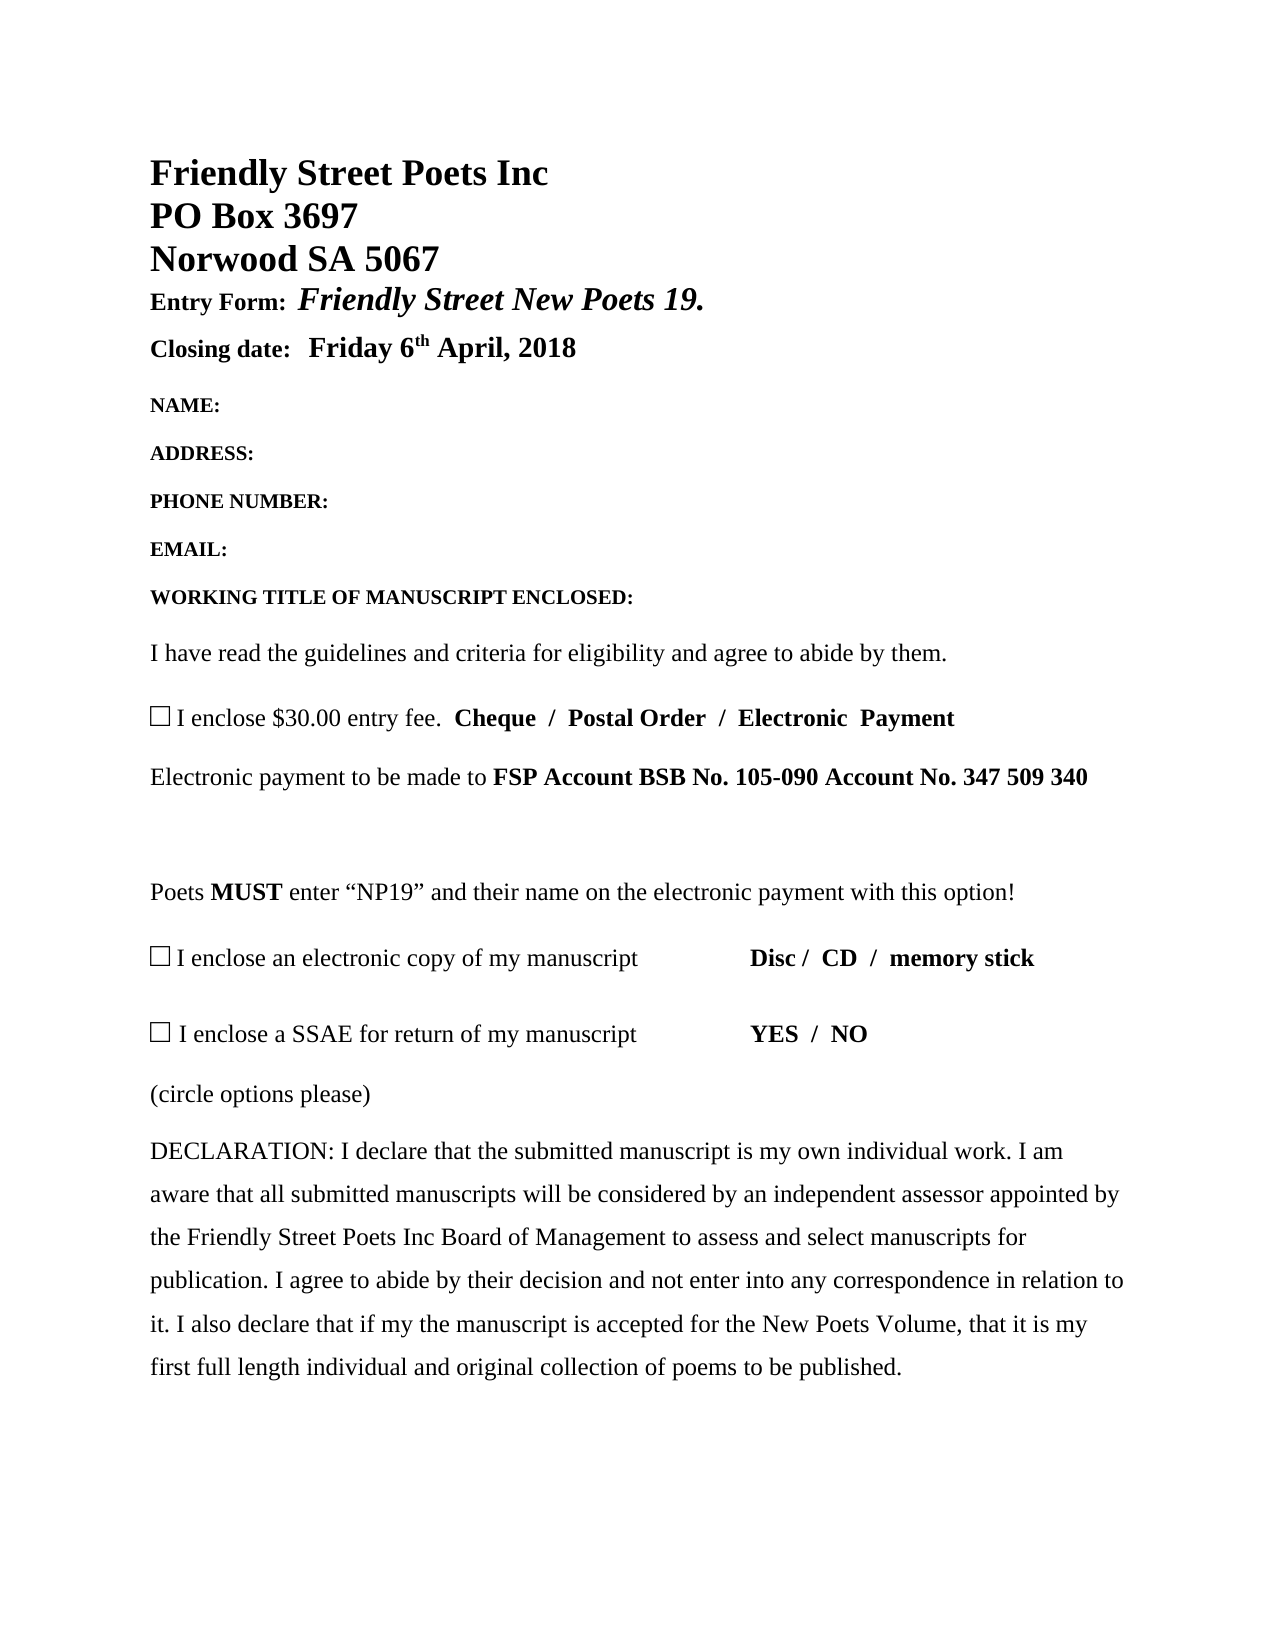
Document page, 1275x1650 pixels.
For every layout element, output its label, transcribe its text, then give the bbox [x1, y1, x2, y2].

text EMAIL: [150, 537, 1125, 561]
text WORKING TITLE OF MANUSCRIPT ENCLOSED: [150, 585, 1125, 609]
text I have read the guidelines and criteria for eligibility and agree to abide by them. [150, 638, 1125, 667]
text NAME: [150, 392, 1125, 417]
text PO Box 3697 [150, 193, 1125, 236]
subtitle Closing date: Friday 6th April, 2018 [150, 330, 1125, 364]
text ADDRESS: [150, 441, 1125, 465]
text □ I enclose an electronic copy of my manuscript Disc / CD / memory stick [150, 935, 1125, 973]
text DECLARATION: I declare that the submitted manuscript is my own individual work. I am [150, 1136, 1125, 1165]
text it. I also declare that if my the manuscript is accepted for the New Poets Volume, that it is my [150, 1309, 1125, 1337]
text first full length individual and original collection of poems to be published. [150, 1352, 1125, 1381]
text aware that all submitted manuscripts will be considered by an independent assessor appointed by [150, 1179, 1125, 1208]
text Norwood SA 5067 [150, 236, 1125, 279]
text the Friendly Street Poets Inc Board of Management to assess and select manuscripts for [150, 1222, 1125, 1251]
text publication. I agree to abide by their decision and not enter into any correspondence in relation to [150, 1266, 1125, 1294]
text PHONE NUMBER: [150, 489, 1125, 513]
text □ I enclose $30.00 entry fee. Cheque / Postal Order / Electronic Payment Electronic payment to be made to FSP Account BSB No. 105-090 Account No. 347 509 340 Poets MUST enter “NP19” and their name on the electronic payment with this option! [150, 695, 1125, 906]
text □ I enclose a SSAE for return of my manuscript YES / NO (circle options please) [150, 1012, 1125, 1107]
text Friendly Street Poets Inc [150, 150, 1125, 193]
text Entry Form: Friendly Street New Poets 19. [150, 279, 1125, 318]
